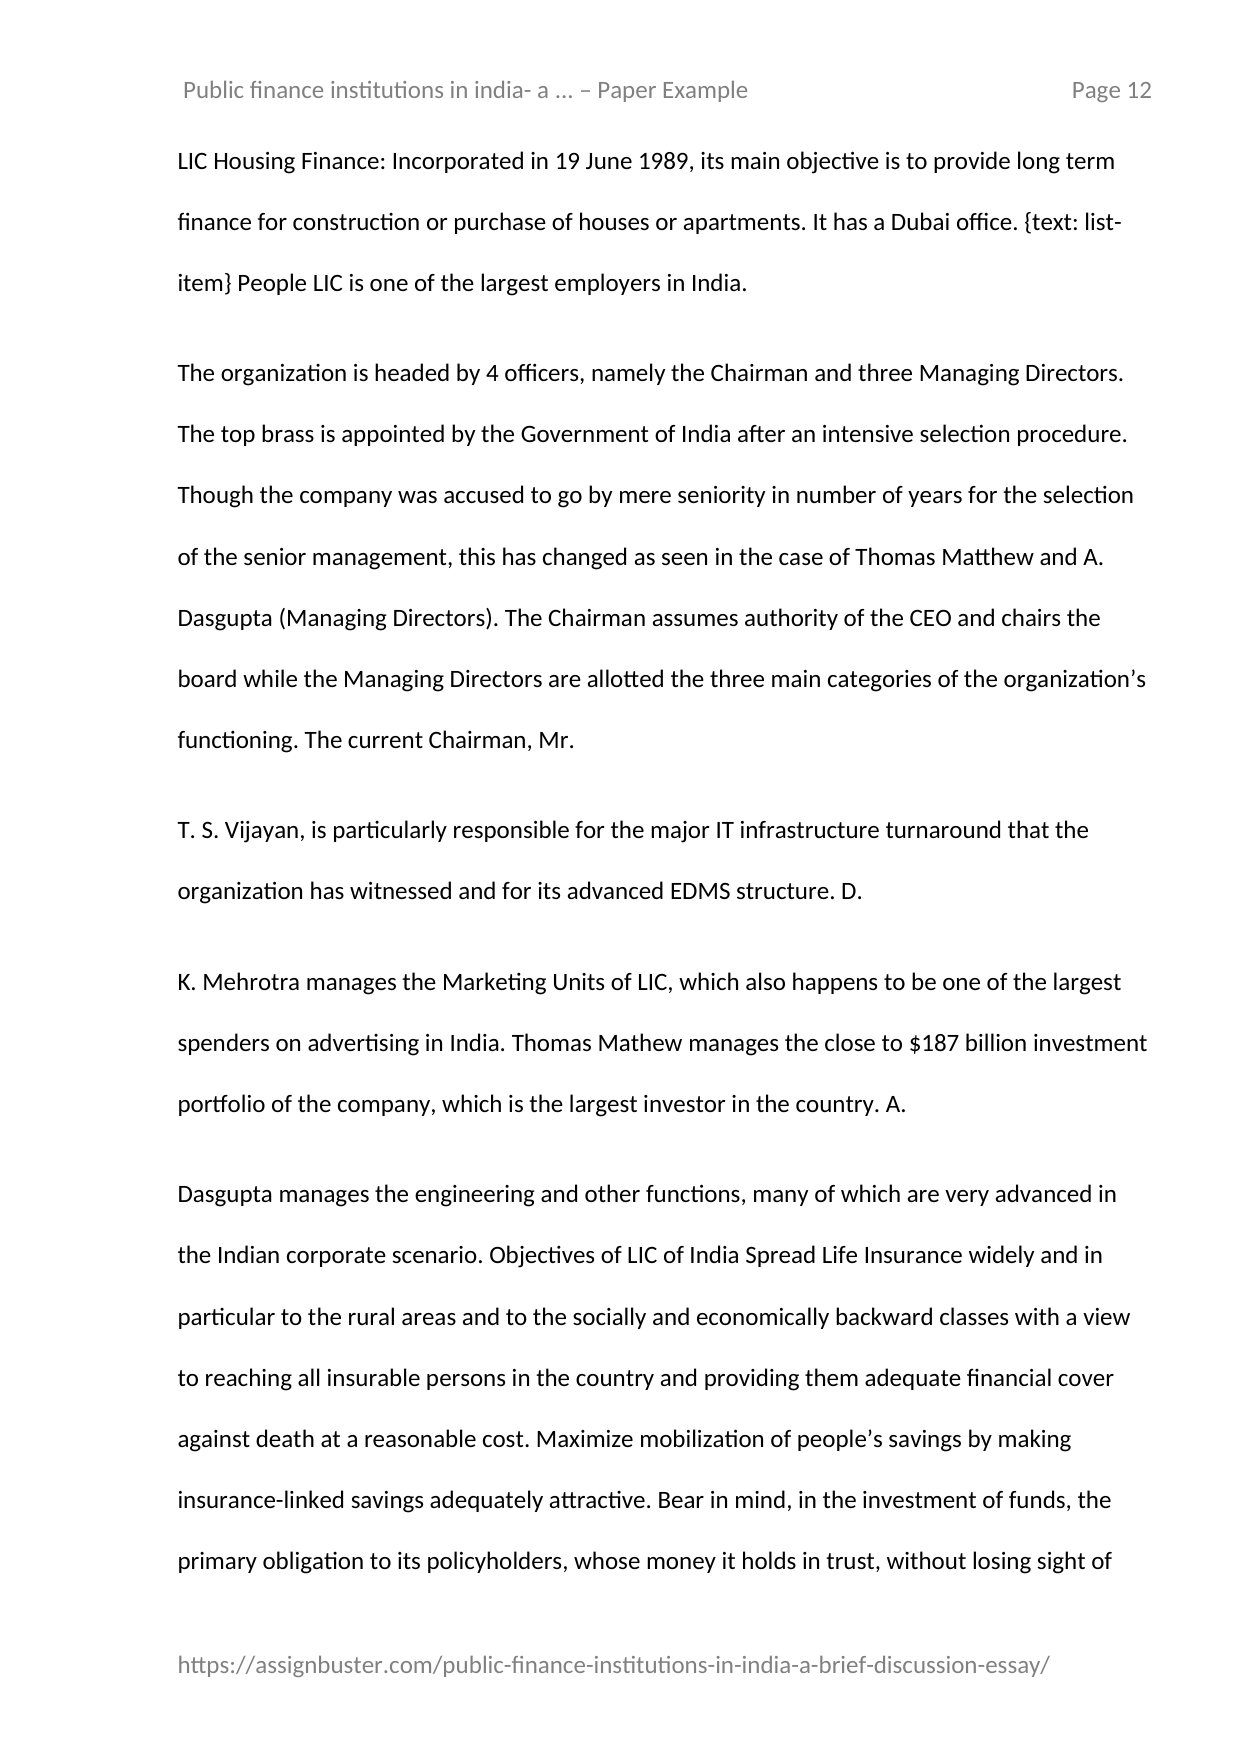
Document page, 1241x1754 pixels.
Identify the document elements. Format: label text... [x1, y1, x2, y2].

text K. Mehrotra manages the Marketing Units of LIC, which also happens to be one of the largest spenders on advertising in India. Thomas Mathew manages the close to $187 billion investment portfolio of the company, which is the largest investor in the country. A. [177, 966, 1152, 1118]
text The organization is headed by 4 officers, namely the Chairman and three Managing Directors. The top brass is appointed by the Government of India after an intensive selection procedure. Though the company was accused to go by mere seniority in number of years for the selection of the senior management, this has changed as seen in the case of Thomas Matthew and A. Dasgupta (Managing Directors). The Chairman assumes authority of the CEO and chairs the board while the Managing Directors are allotted the three main categories of the organization’s functioning. The current Chairman, Mr. [177, 358, 1152, 754]
text T. S. Vijayan, is particularly responsible for the major IT infrastructure turnaround that the organization has witnessed and for its advanced EDMS structure. D. [177, 814, 1152, 906]
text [177, 1178, 1152, 1575]
text LIC Housing Finance: Incorporated in 19 June 1989, its main objective is to provide long term finance for construction or purchase of houses or apartments. It has a Dubai office. {text: list-item} People LIC is one of the largest employers in India. [177, 145, 1152, 298]
